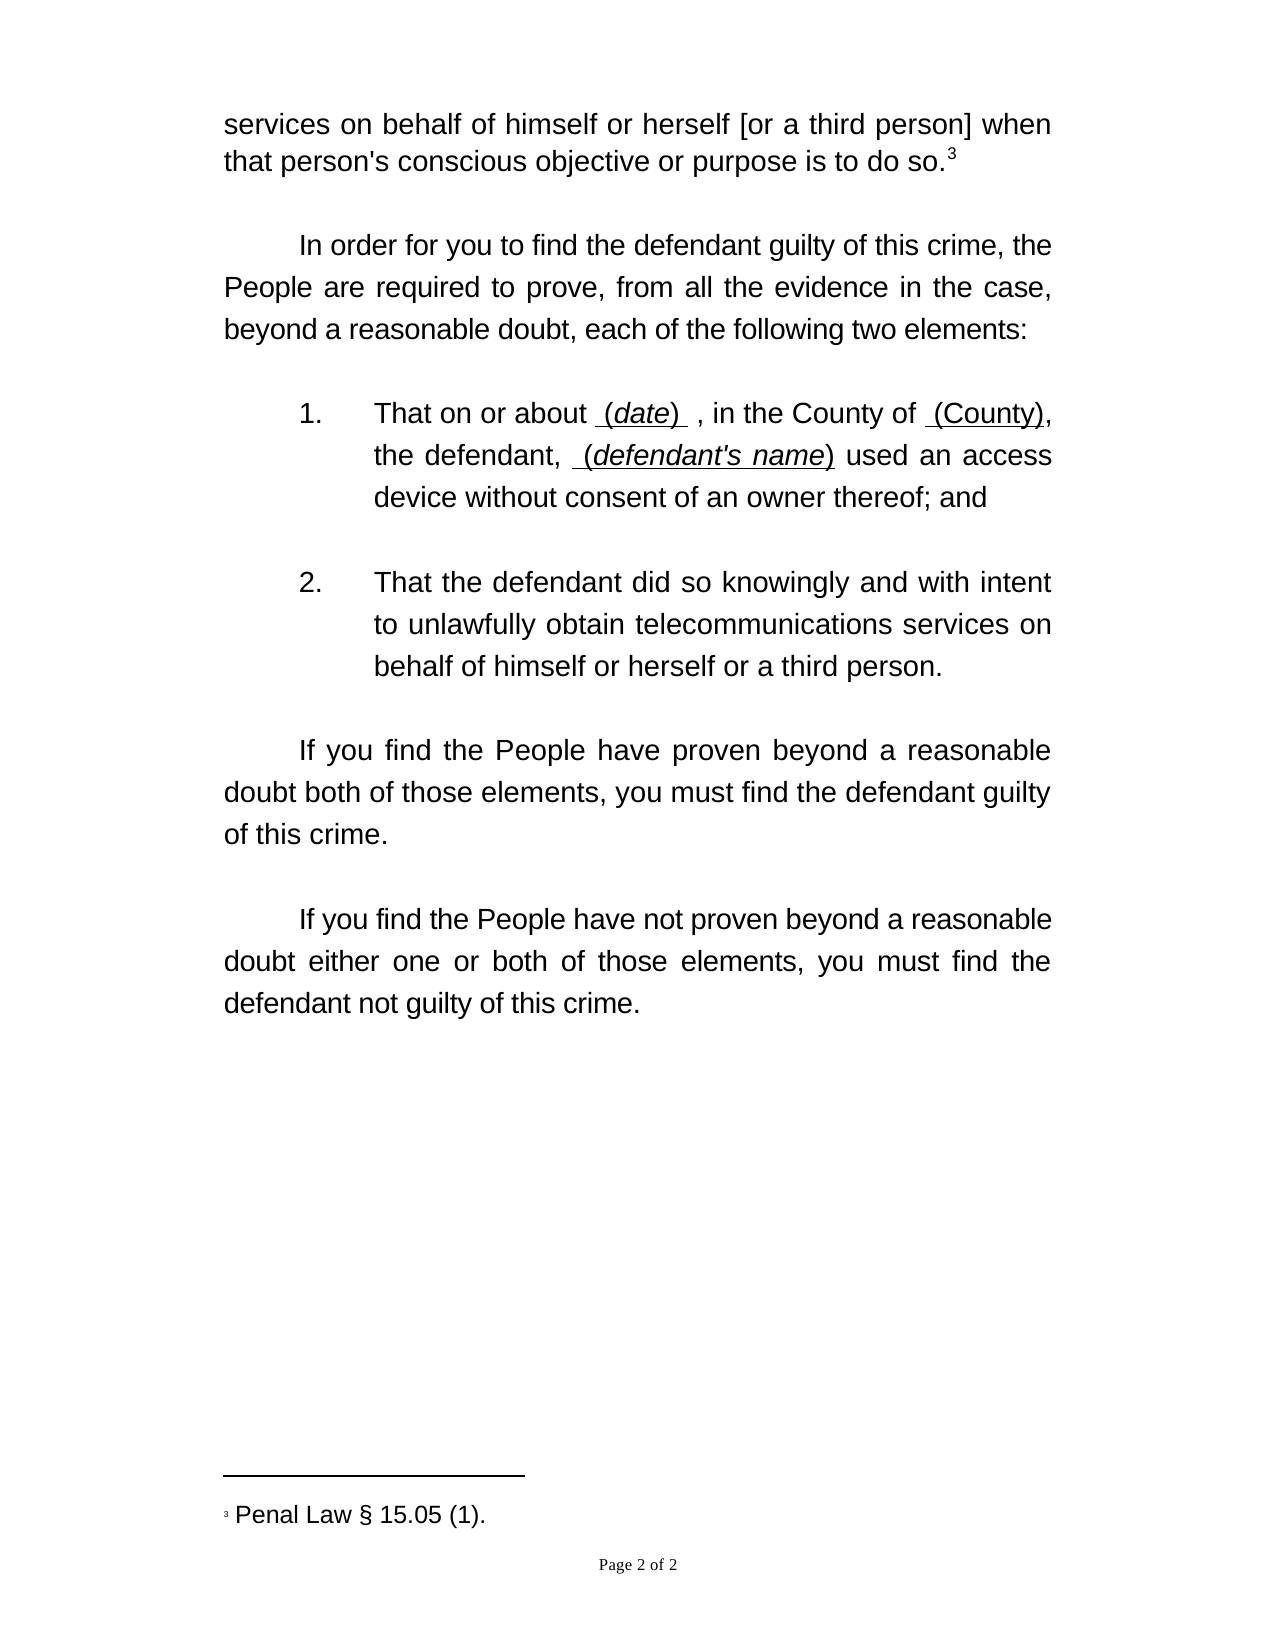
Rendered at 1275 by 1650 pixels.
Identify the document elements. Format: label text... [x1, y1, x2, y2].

list That on or about (date) , in the County of (County), the defendant, (defendant's name) used an access device without consent of an owner thereof; and [298, 390, 1053, 516]
text In order for you to find the defendant guilty of this crime, the People are required to prove, from all the evidence in the case, beyond a reasonable doubt, each of the following two elements: [223, 222, 1053, 348]
text 3 Penal Law § 15.05 (1). [223, 1501, 1053, 1529]
text If you find the People have not proven beyond a reasonable doubt either one or both of those elements, you must find the defendant not guilty of this crime. [223, 896, 1053, 1022]
text services on behalf of himself or herself [or a third person] when that person's conscious objective or purpose is to do so.3 [223, 104, 1053, 179]
text Page 2 of 2 [223, 1554, 1053, 1574]
list That the defendant did so knowingly and with intent to unlawfully obtain telecommunications services on behalf of himself or herself or a third person. [298, 559, 1053, 685]
text If you find the People have proven beyond a reasonable doubt both of those elements, you must find the defendant guilty of this crime. [223, 727, 1053, 853]
